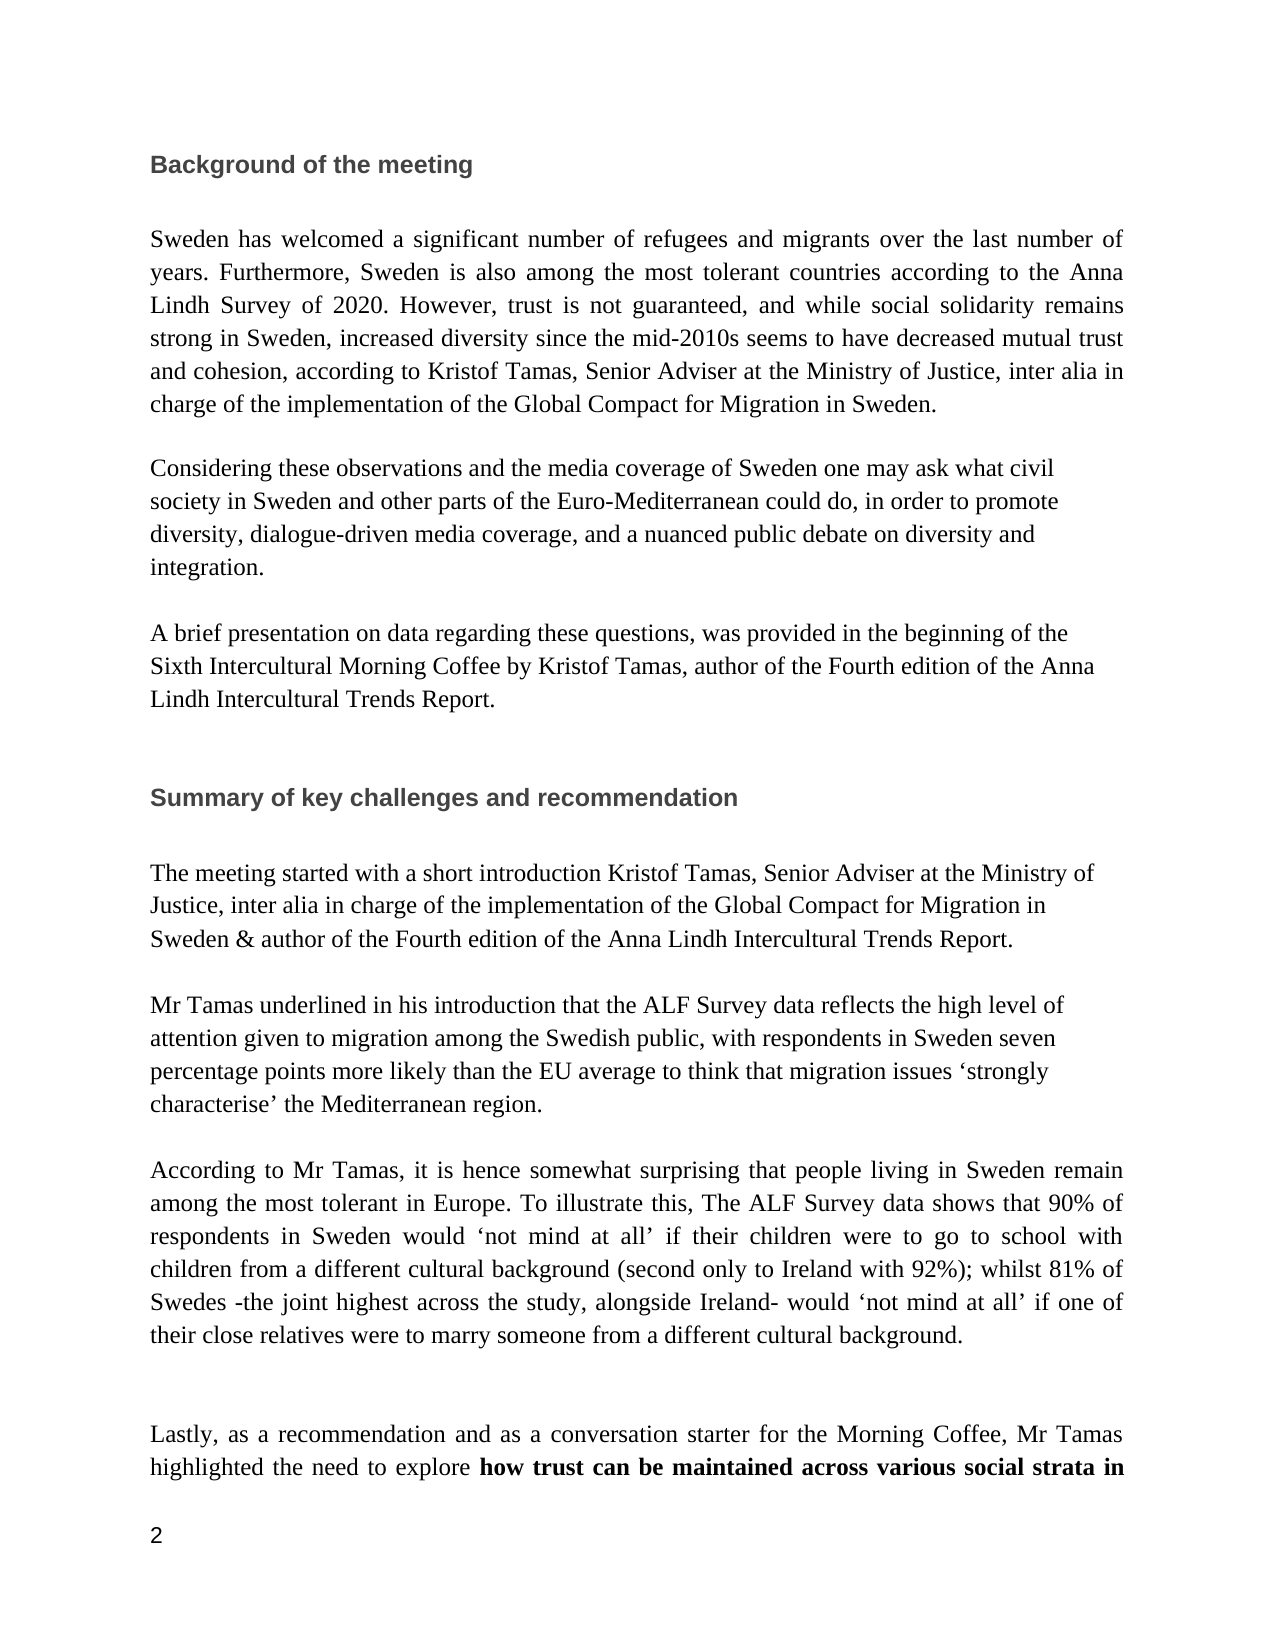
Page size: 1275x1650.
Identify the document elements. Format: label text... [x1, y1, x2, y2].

text A brief presentation on data regarding these questions, was provided in the beginning of the Sixth Intercultural Morning Coffee by Kristof Tamas, author of the Fourth edition of the Anna Lindh Intercultural Trends Report. [150, 618, 1125, 713]
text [150, 1419, 1125, 1481]
subtitle Summary of key challenges and recommendation [150, 783, 1125, 812]
text Sweden has welcomed a significant number of refugees and migrants over the last number of years. Furthermore, Sweden is also among the most tolerant countries according to the Anna Lindh Survey of 2020. However, trust is not guaranteed, and while social solidarity remains strong in Sweden, increased diversity since the mid-2010s seems to have decreased mutual trust and cohesion, according to Kristof Tamas, Senior Adviser at the Ministry of Justice, inter alia in charge of the implementation of the Global Compact for Migration in Sweden. [150, 224, 1125, 418]
text The meeting started with a short introduction Kristof Tamas, Senior Adviser at the Ministry of Justice, inter alia in charge of the implementation of the Global Compact for Migration in Sweden & author of the Fourth edition of the Anna Lindh Intercultural Trends Report. [150, 858, 1125, 952]
text Mr Tamas underlined in his introduction that the ALF Survey data reflects the high level of attention given to migration among the Swedish public, with respondents in Sweden seven percentage points more likely than the EU average to think that migration issues ‘strongly characterise’ the Mediterranean region. [150, 990, 1125, 1117]
text Considering these observations and the media coverage of Sweden one may ask what civil society in Sweden and other parts of the Euro-Mediterranean could do, in order to promote diversity, dialogue-driven media coverage, and a nuanced public debate on diversity and integration. [150, 453, 1125, 581]
text According to Mr Tamas, it is hence somewhat surprising that people living in Sweden remain among the most tolerant in Europe. To illustrate this, The ALF Survey data shows that 90% of respondents in Sweden would ‘not mind at all’ if their children were to go to school with children from a different cultural background (second only to Ireland with 92%); whilst 81% of Swedes -the joint highest across the study, alongside Ireland- would ‘not mind at all’ if one of their close relatives were to marry someone from a different cultural background. [150, 1155, 1125, 1349]
subtitle Background of the meeting [150, 150, 1125, 179]
